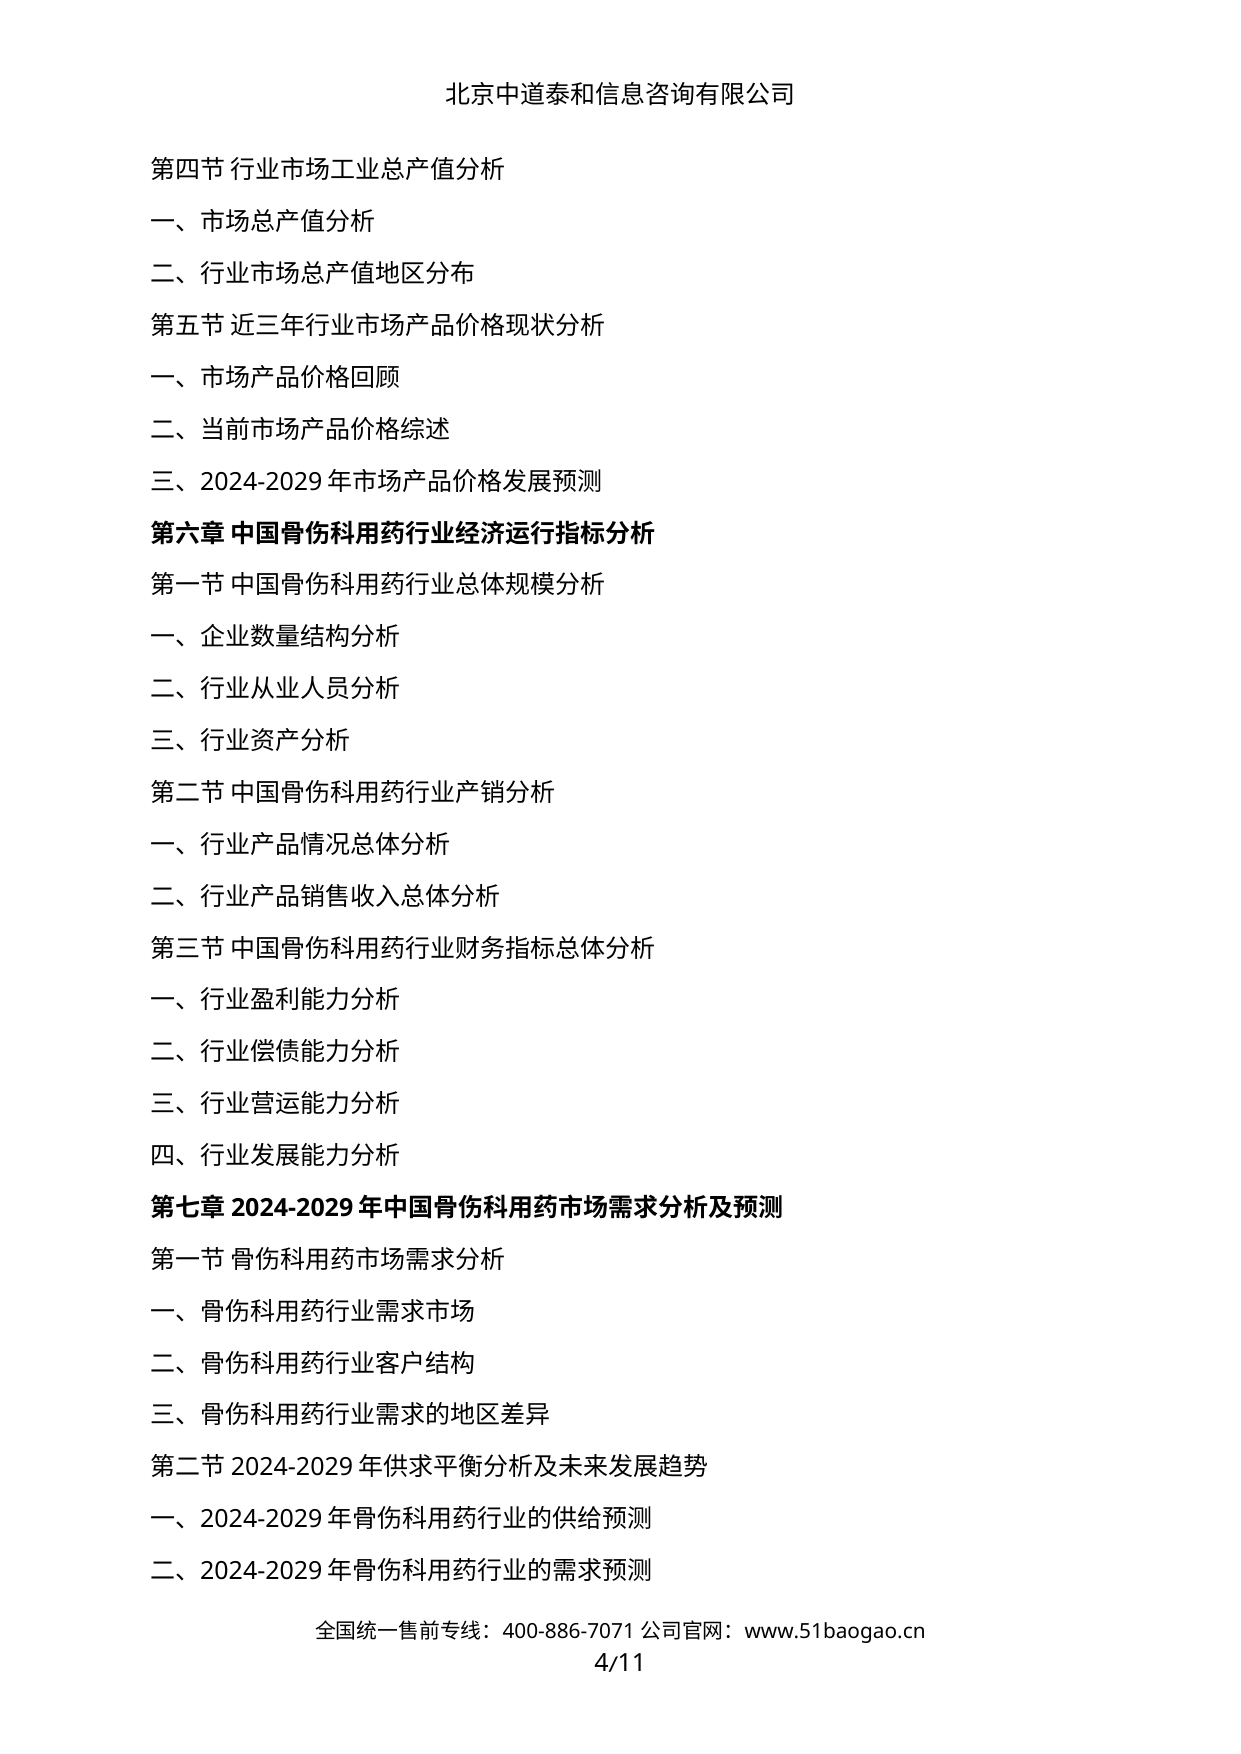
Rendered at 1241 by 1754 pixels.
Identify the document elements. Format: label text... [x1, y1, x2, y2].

text 二、行业从业人员分析 [150, 669, 1090, 705]
text 第一节 骨伤科用药市场需求分析 [150, 1239, 1090, 1276]
text 第五节 近三年行业市场产品价格现状分析 [150, 306, 1090, 342]
text 二、行业偿债能力分析 [150, 1032, 1090, 1068]
text 三、行业资产分析 [150, 721, 1090, 757]
text 二、行业产品销售收入总体分析 [150, 876, 1090, 912]
text 二、当前市场产品价格综述 [150, 409, 1090, 446]
text 二、行业市场总产值地区分布 [150, 254, 1090, 290]
text 第二节 中国骨伤科用药行业产销分析 [150, 772, 1090, 809]
text 一、企业数量结构分析 [150, 617, 1090, 653]
text 三、骨伤科用药行业需求的地区差异 [150, 1395, 1090, 1431]
text 一、市场总产值分析 [150, 202, 1090, 238]
text 一、行业产品情况总体分析 [150, 824, 1090, 861]
text 第六章 中国骨伤科用药行业经济运行指标分析 [150, 513, 1090, 549]
text 二、骨伤科用药行业客户结构 [150, 1343, 1090, 1379]
text 第二节 2024-2029年供求平衡分析及未来发展趋势 [150, 1447, 1090, 1483]
text 一、市场产品价格回顾 [150, 357, 1090, 394]
text 第四节 行业市场工业总产值分析 [150, 150, 1090, 186]
text 第三节 中国骨伤科用药行业财务指标总体分析 [150, 928, 1090, 964]
text 二、2024-2029年骨伤科用药行业的需求预测 [150, 1551, 1090, 1587]
text 四、行业发展能力分析 [150, 1136, 1090, 1172]
text 一、2024-2029年骨伤科用药行业的供给预测 [150, 1499, 1090, 1535]
text 三、行业营运能力分析 [150, 1084, 1090, 1120]
text 三、2024-2029年市场产品价格发展预测 [150, 461, 1090, 497]
text 一、骨伤科用药行业需求市场 [150, 1291, 1090, 1327]
text 第七章 2024-2029年中国骨伤科用药市场需求分析及预测 [150, 1187, 1090, 1224]
text 第一节 中国骨伤科用药行业总体规模分析 [150, 565, 1090, 601]
text 一、行业盈利能力分析 [150, 980, 1090, 1016]
